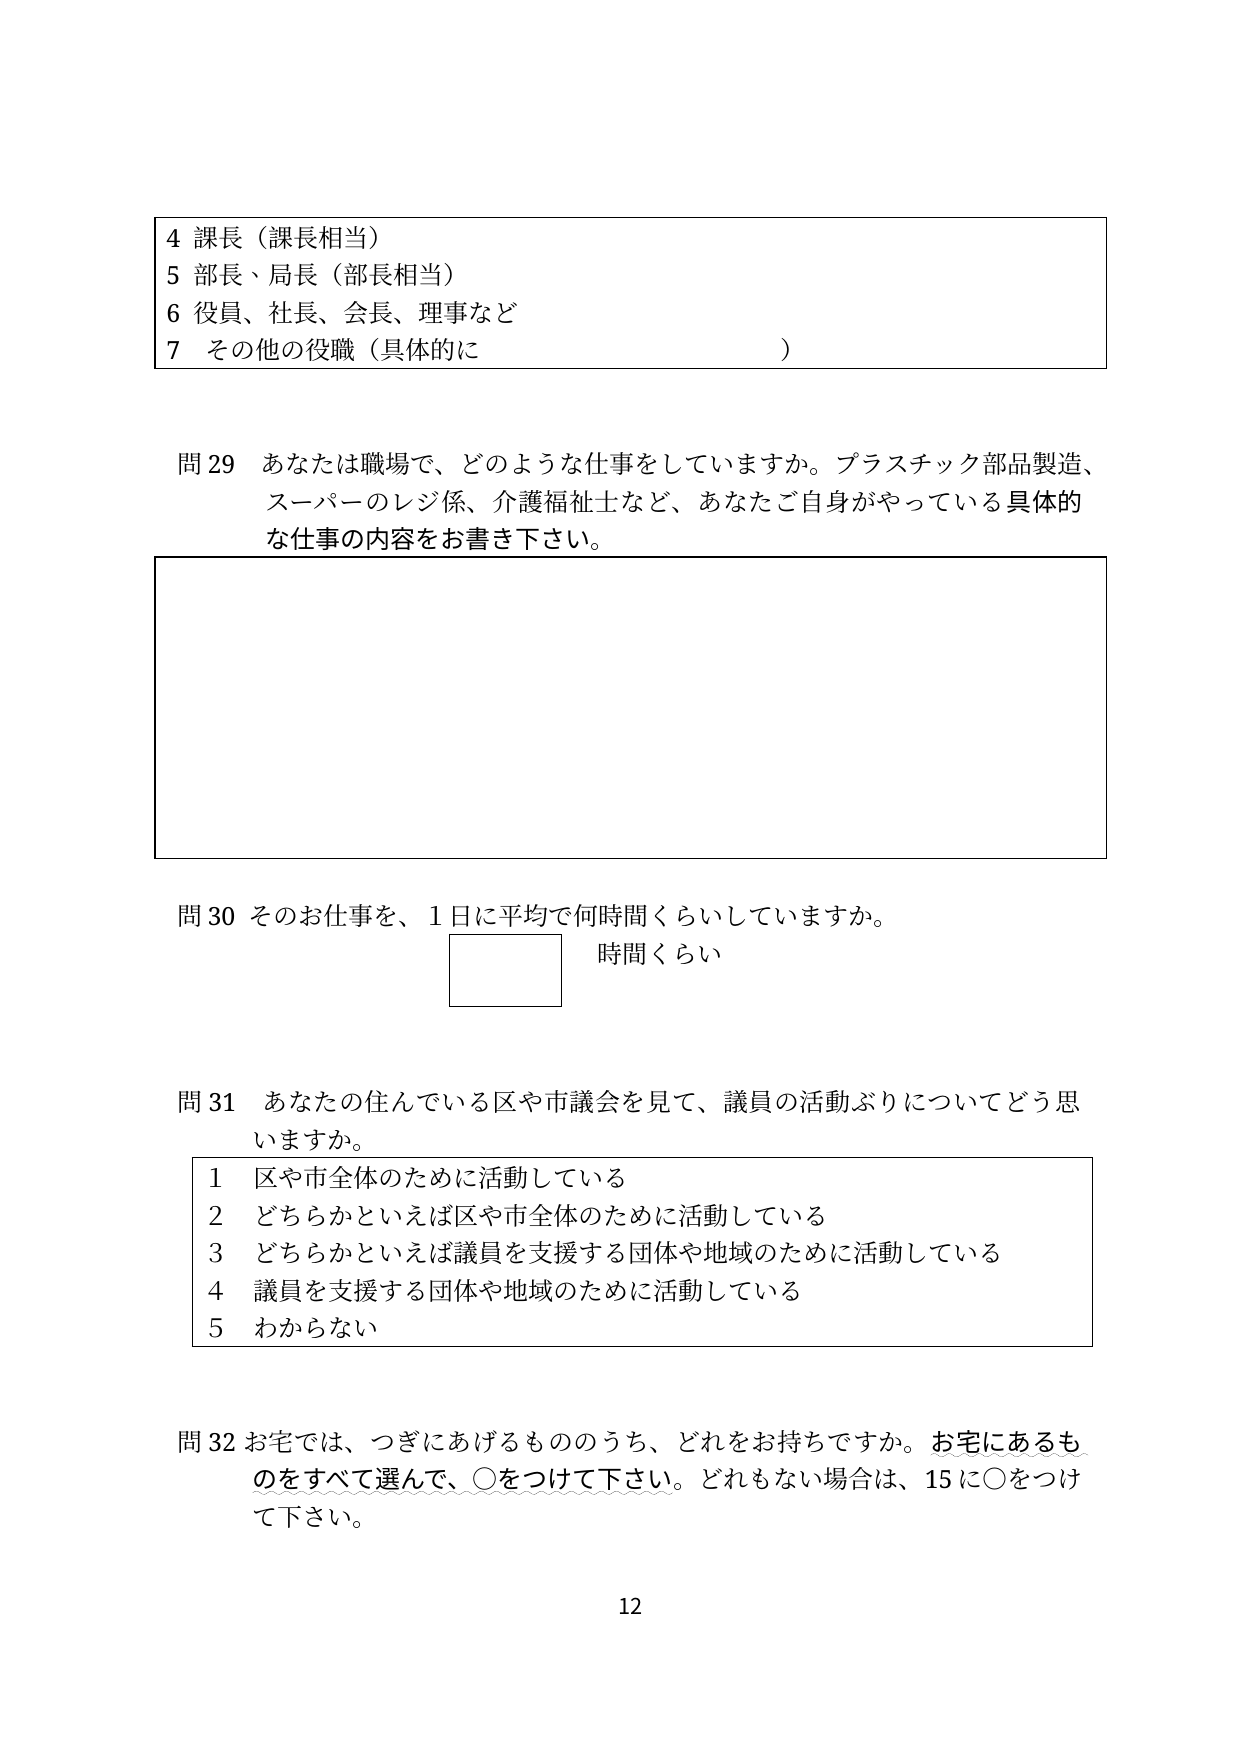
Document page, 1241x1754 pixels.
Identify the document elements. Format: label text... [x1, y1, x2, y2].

table_header １ 区や市全体のために活動している ２ どちらかといえば区や市全体のために活動している ３ どちらかといえば議員を支援する団体や地域のために活動している ４ 議員を支援する団体や地域のために活動している ５ わからない [193, 1158, 1092, 1346]
table_header [450, 935, 561, 1006]
text 問31 あなたの住んでいる区や市議会を見て、議員の活動ぶりについてどう思いますか。 [177, 1082, 1083, 1157]
text 問30 そのお仕事を、１日に平均で何時間くらいしていますか。 [177, 896, 1083, 933]
table_header [156, 558, 1106, 857]
text 問29 あなたは職場で、どのような仕事をしていますか。プラスチック部品製造、スーパーのレジ係、介護福祉士など、あなたご自身がやっている具体的な仕事の内容をお書き下さい。 [177, 444, 1083, 556]
table_header 時間くらい [562, 934, 810, 1006]
text 問32 お宅では、つぎにあげるもののうち、どれをお持ちですか。お宅にあるものをすべて選んで、○をつけて下さい。どれもない場合は、15に○をつけて下さい。 [177, 1422, 1083, 1534]
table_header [156, 218, 1106, 368]
